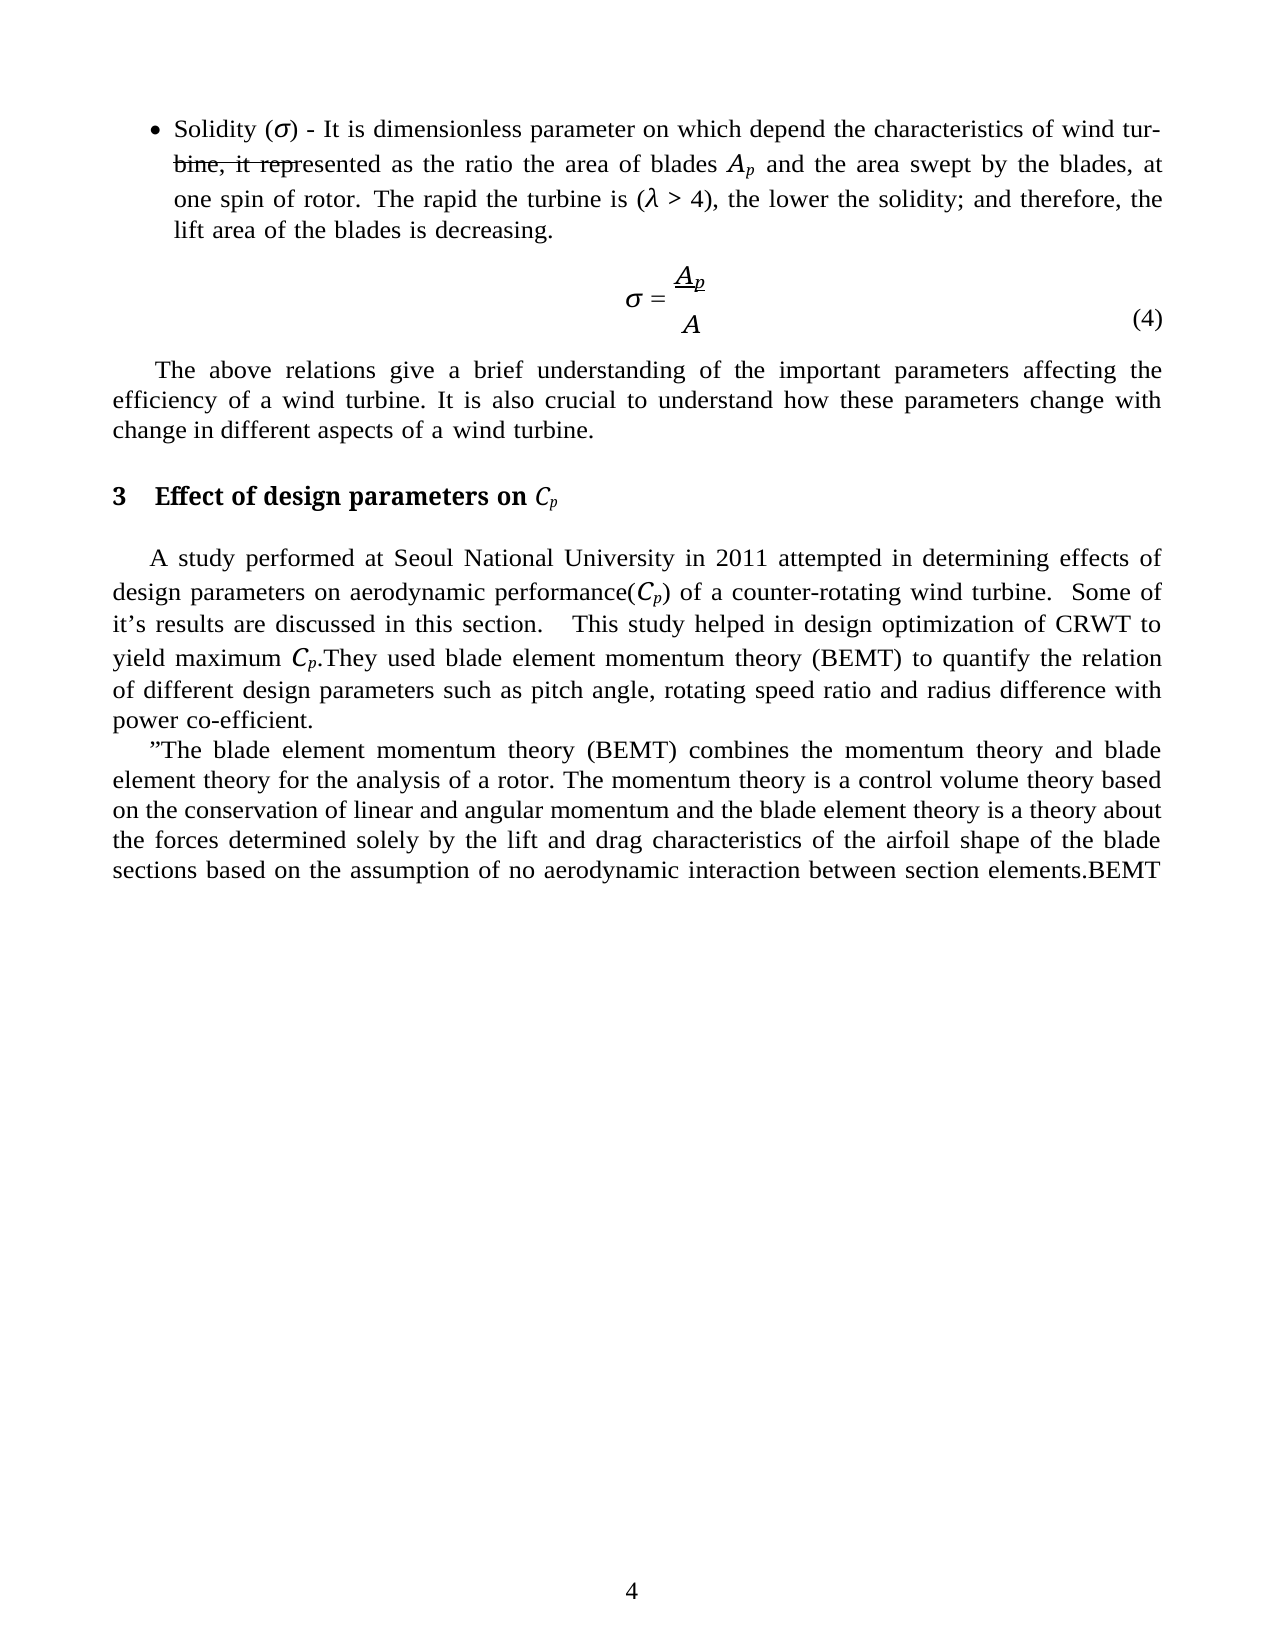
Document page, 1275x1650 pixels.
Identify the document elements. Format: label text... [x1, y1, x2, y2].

text A study performed at Seoul National University in 2011 attempted in determining effects of design parameters on aerodynamic performance(Cp) of a counter-rotating wind turbine. Some of it’s results are discussed in this section. This study helped in design optimization of CRWT to yield maximum Cp.They used blade element momentum theory (BEMT) to quantify the relation of different design parameters such as pitch angle, rotating speed ratio and radius difference with power co-efficient. [112, 543, 1163, 733]
text ”The blade element momentum theory (BEMT) combines the momentum theory and blade element theory for the analysis of a rotor. The momentum theory is a control volume theory based on the conservation of linear and angular momentum and the blade element theory is a theory about the forces determined solely by the lift and drag characteristics of the airfoil shape of the blade sections based on the assumption of no aerodynamic interaction between section elements.BEMT [112, 735, 1163, 884]
text A [100, 315, 701, 338]
list Solidity (σ) - It is dimensionless parameter on which depend the characteristics of wind tur- bine, it represented as the ratio the area of blades Ap and the area swept by the blades, at one spin of rotor. The rapid the turbine is (λ > 4), the lower the solidity; and therefore, the lift area of the blades is decreasing. [149, 110, 1163, 244]
text (4) [709, 303, 1163, 331]
text The above relations give a brief understanding of the important parameters affecting the efficiency of a wind turbine. It is also crucial to understand how these parameters change with change in different aspects of a wind turbine. [112, 355, 1163, 444]
subtitle Effect of design parameters on Cp [112, 478, 1175, 512]
text σ = Ap [100, 276, 705, 315]
